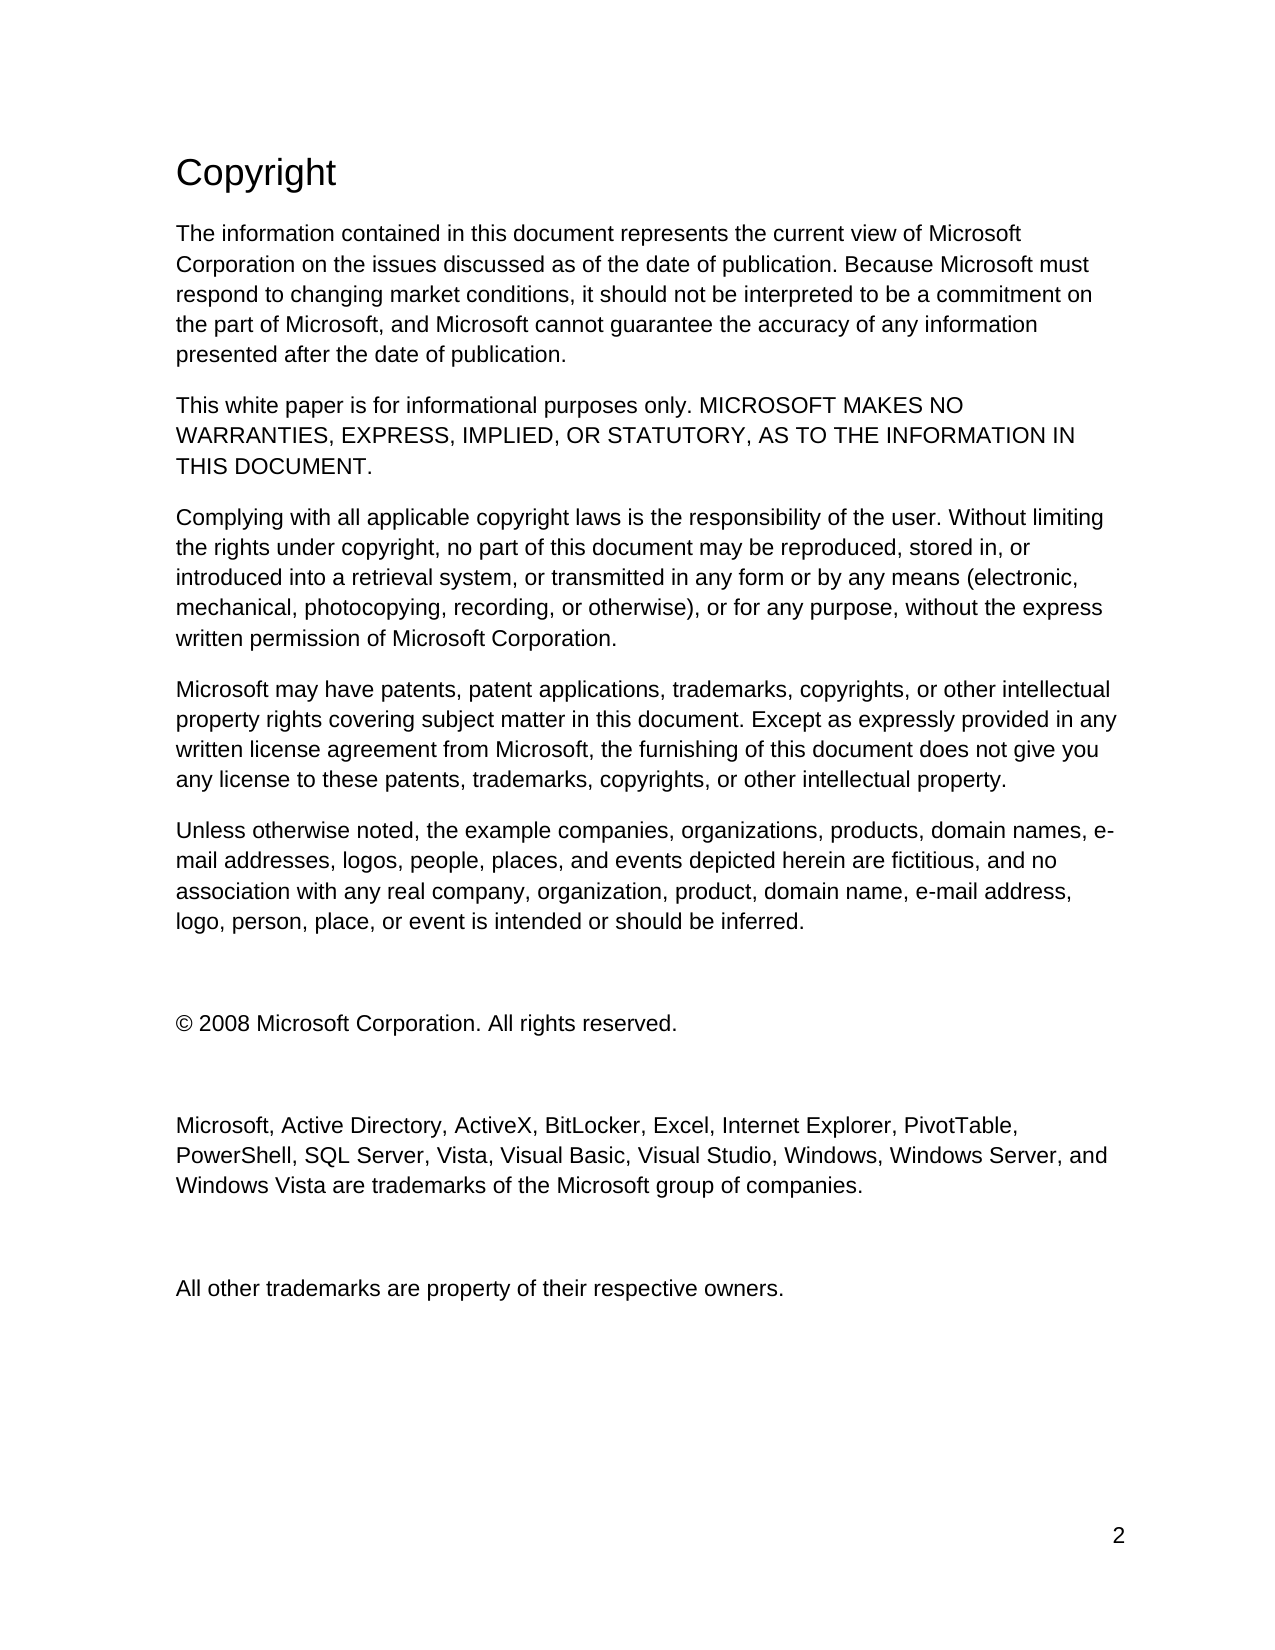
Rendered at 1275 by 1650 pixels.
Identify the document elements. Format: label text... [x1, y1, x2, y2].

text Microsoft may have patents, patent applications, trademarks, copyrights, or other intellectual property rights covering subject matter in this document. Except as expressly provided in any written license agreement from Microsoft, the furnishing of this document does not give you any license to these patents, trademarks, copyrights, or other intellectual property. [176, 676, 1125, 793]
text Complying with all applicable copyright laws is the responsibility of the user. Without limiting the rights under copyright, no part of this document may be reproduced, stored in, or introduced into a retrieval system, or transmitted in any form or by any means (electronic, mechanical, photocopying, recording, or otherwise), or for any purpose, without the express written permission of Microsoft Corporation. [176, 504, 1125, 651]
text Copyright [176, 150, 1125, 193]
text Unless otherwise noted, the example companies, organizations, products, domain names, e-mail addresses, logos, people, places, and events depicted herein are fictitious, and no association with any real company, organization, product, domain name, e-mail address, logo, person, place, or event is intended or should be inferred. [176, 817, 1125, 934]
text Microsoft, Active Directory, ActiveX, BitLocker, Excel, Internet Explorer, PivotTable, PowerShell, SQL Server, Vista, Visual Basic, Visual Studio, Windows, Windows Server, and Windows Vista are trademarks of the Microsoft group of companies. [176, 1112, 1125, 1199]
text The information contained in this document represents the current view of Microsoft Corporation on the issues discussed as of the date of publication. Because Microsoft must respond to changing market conditions, it should not be interpreted to be a commitment on the part of Microsoft, and Microsoft cannot guarantee the accuracy of any information presented after the date of publication. [176, 220, 1125, 368]
text This white paper is for informational purposes only. MICROSOFT MAKES NO WARRANTIES, EXPRESS, IMPLIED, OR STATUTORY, AS TO THE INFORMATION IN THIS DOCUMENT. [176, 392, 1125, 479]
text All other trademarks are property of their respective owners. [176, 1274, 1125, 1301]
text © 2008 Microsoft Corporation. All rights reserved. [176, 1010, 1125, 1036]
